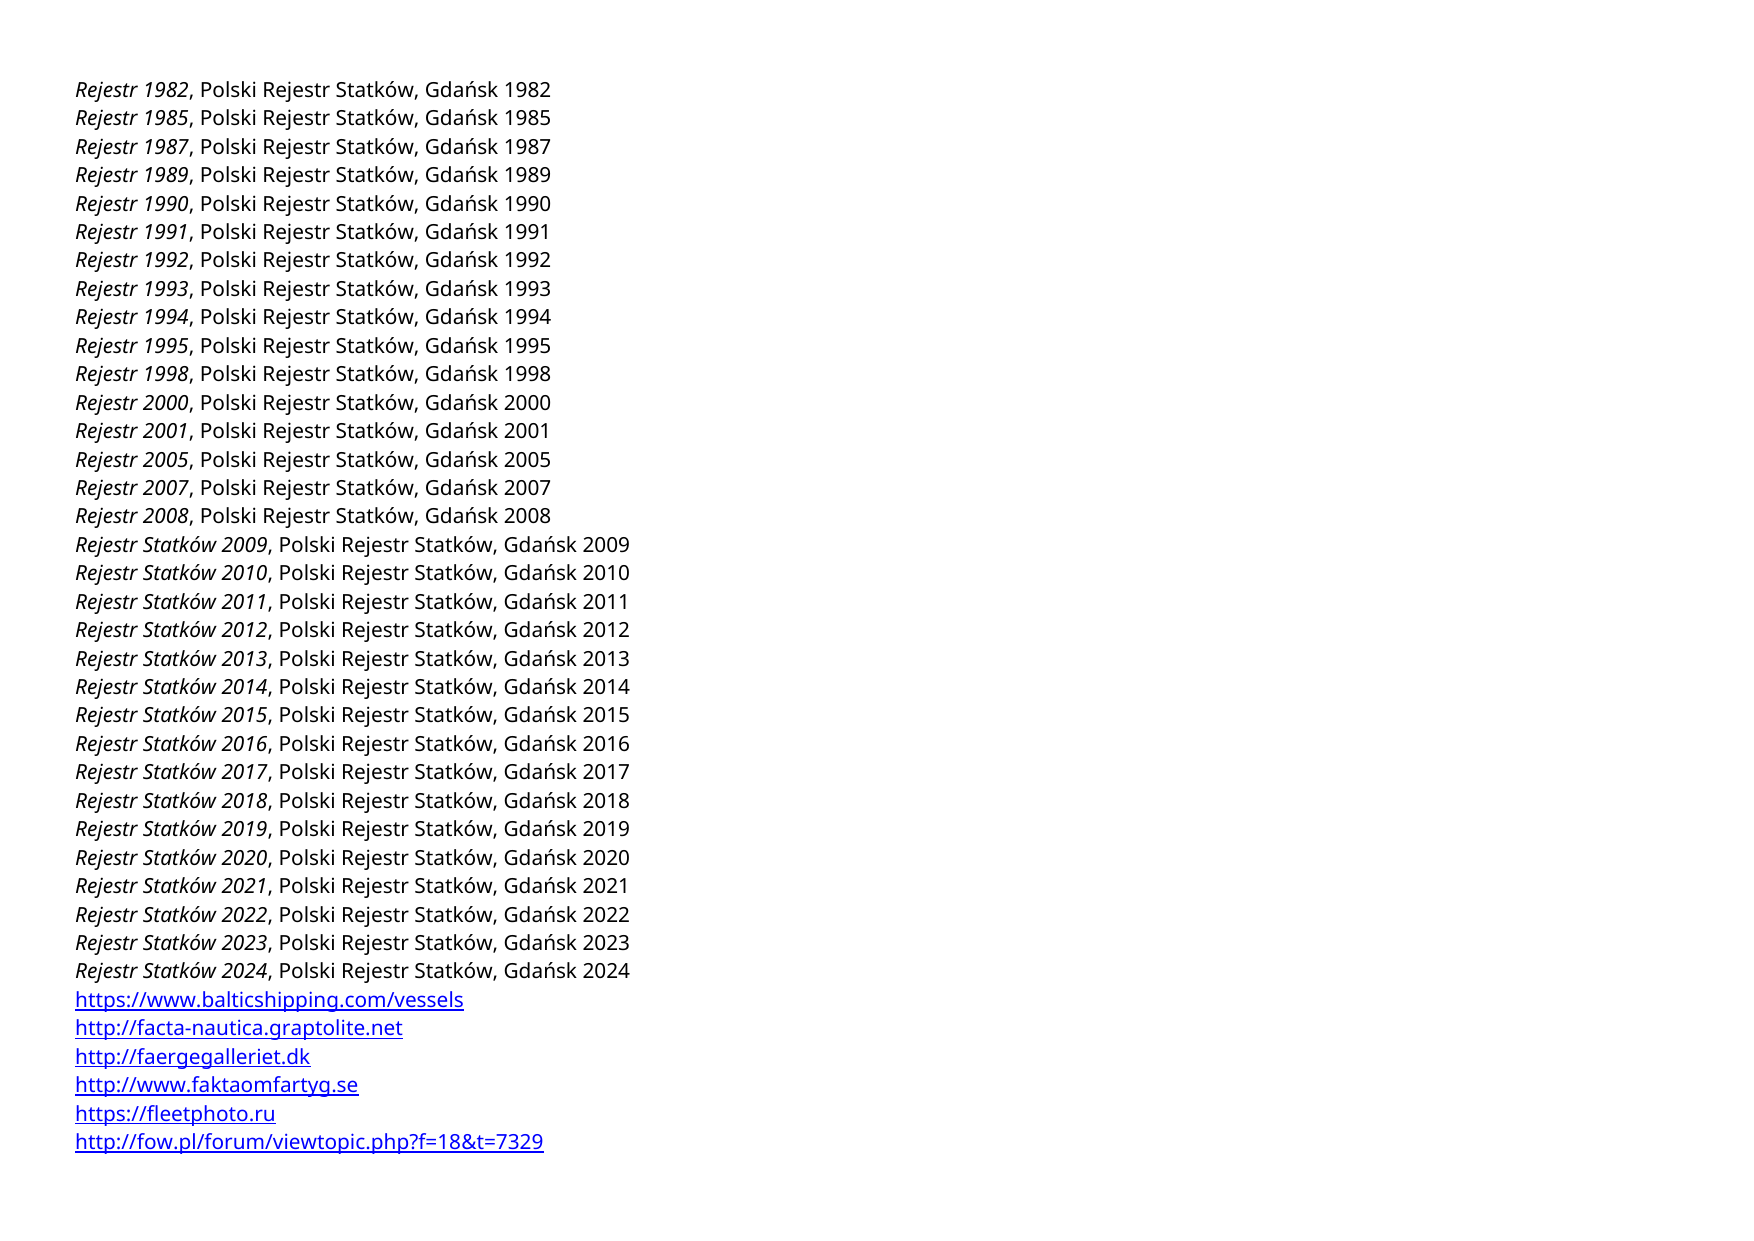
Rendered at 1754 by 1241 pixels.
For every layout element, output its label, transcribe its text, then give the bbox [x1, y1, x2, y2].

text Rejestr Statków 2015, Polski Rejestr Statków, Gdańsk 2015 [75, 701, 1679, 729]
text Rejestr Statków 2016, Polski Rejestr Statków, Gdańsk 2016 [75, 729, 1679, 757]
text Rejestr Statków 2019, Polski Rejestr Statków, Gdańsk 2019 [75, 814, 1679, 843]
text https://fleetphoto.ru [75, 1099, 1679, 1127]
text Rejestr Statków 2011, Polski Rejestr Statków, Gdańsk 2011 [75, 587, 1679, 615]
text Rejestr Statków 2017, Polski Rejestr Statków, Gdańsk 2017 [75, 757, 1679, 786]
text http://facta-nautica.graptolite.net [75, 1013, 1679, 1042]
text Rejestr Statków 2018, Polski Rejestr Statków, Gdańsk 2018 [75, 786, 1679, 814]
text http://faergegalleriet.dk [75, 1042, 1679, 1070]
text Rejestr Statków 2014, Polski Rejestr Statków, Gdańsk 2014 [75, 672, 1679, 701]
text http://fow.pl/forum/viewtopic.php?f=18&t=7329 [75, 1127, 1679, 1156]
text Rejestr Statków 2013, Polski Rejestr Statków, Gdańsk 2013 [75, 644, 1679, 672]
text Rejestr 1989, Polski Rejestr Statków, Gdańsk 1989 [75, 160, 1679, 189]
text Rejestr 1990, Polski Rejestr Statków, Gdańsk 1990 [75, 189, 1679, 217]
text Rejestr 1992, Polski Rejestr Statków, Gdańsk 1992 [75, 246, 1679, 274]
text Rejestr Statków 2023, Polski Rejestr Statków, Gdańsk 2023 [75, 928, 1679, 957]
text Rejestr 2001, Polski Rejestr Statków, Gdańsk 2001 [75, 416, 1679, 445]
text Rejestr 1985, Polski Rejestr Statków, Gdańsk 1985 [75, 103, 1679, 132]
text Rejestr 1995, Polski Rejestr Statków, Gdańsk 1995 [75, 331, 1679, 359]
text http://www.faktaomfartyg.se [75, 1070, 1679, 1099]
text Rejestr 2005, Polski Rejestr Statków, Gdańsk 2005 [75, 445, 1679, 473]
text Rejestr 1982, Polski Rejestr Statków, Gdańsk 1982 [75, 75, 1679, 103]
text Rejestr Statków 2010, Polski Rejestr Statków, Gdańsk 2010 [75, 558, 1679, 587]
text Rejestr 1987, Polski Rejestr Statków, Gdańsk 1987 [75, 132, 1679, 160]
text Rejestr Statków 2022, Polski Rejestr Statków, Gdańsk 2022 [75, 900, 1679, 928]
text Rejestr 1998, Polski Rejestr Statków, Gdańsk 1998 [75, 359, 1679, 388]
text Rejestr 1993, Polski Rejestr Statków, Gdańsk 1993 [75, 274, 1679, 302]
text Rejestr Statków 2020, Polski Rejestr Statków, Gdańsk 2020 [75, 843, 1679, 871]
text Rejestr Statków 2009, Polski Rejestr Statków, Gdańsk 2009 [75, 530, 1679, 558]
text https://www.balticshipping.com/vessels [75, 985, 1679, 1013]
text Rejestr 1991, Polski Rejestr Statków, Gdańsk 1991 [75, 217, 1679, 246]
text Rejestr Statków 2024, Polski Rejestr Statków, Gdańsk 2024 [75, 957, 1679, 985]
text Rejestr 2007, Polski Rejestr Statków, Gdańsk 2007 [75, 473, 1679, 502]
text Rejestr Statków 2021, Polski Rejestr Statków, Gdańsk 2021 [75, 871, 1679, 900]
text Rejestr 2000, Polski Rejestr Statków, Gdańsk 2000 [75, 388, 1679, 416]
text Rejestr 2008, Polski Rejestr Statków, Gdańsk 2008 [75, 502, 1679, 530]
text Rejestr 1994, Polski Rejestr Statków, Gdańsk 1994 [75, 302, 1679, 331]
text Rejestr Statków 2012, Polski Rejestr Statków, Gdańsk 2012 [75, 615, 1679, 644]
